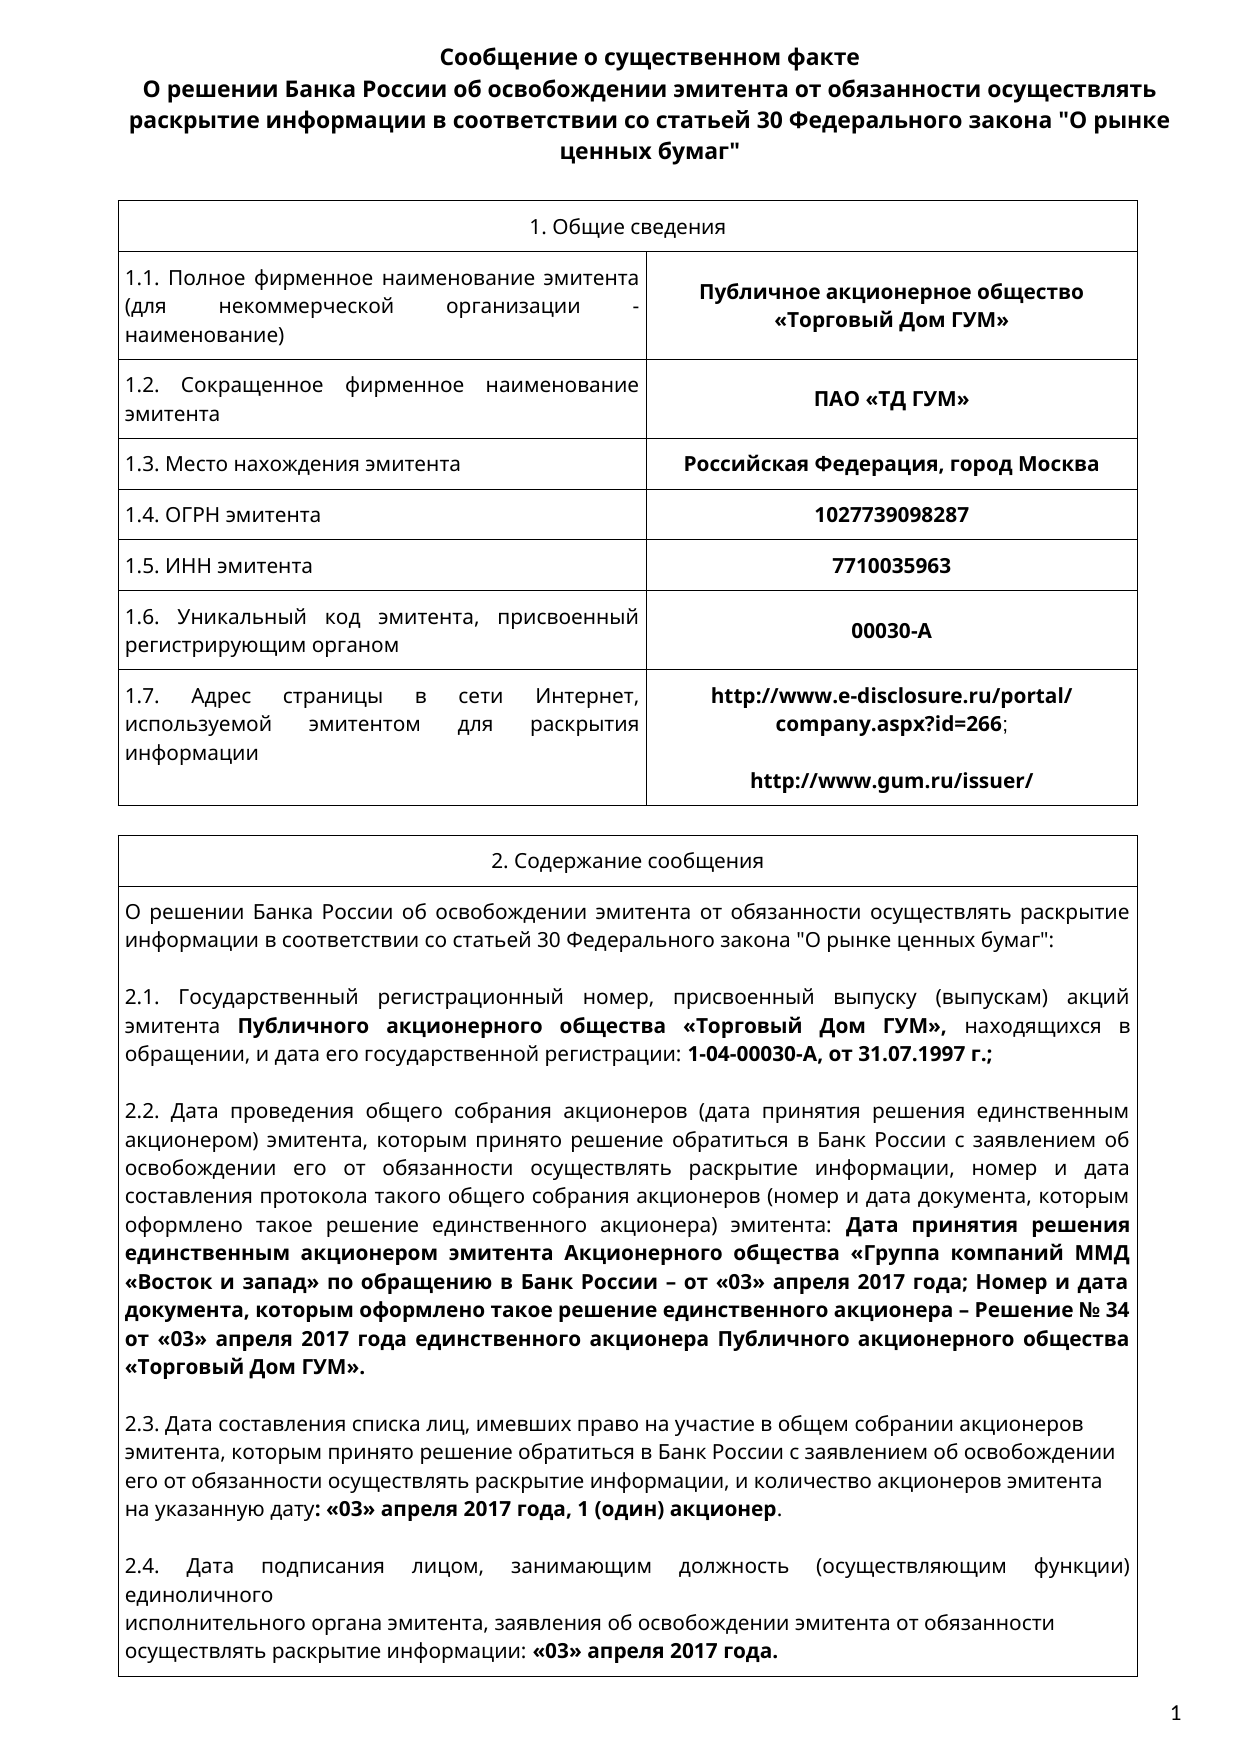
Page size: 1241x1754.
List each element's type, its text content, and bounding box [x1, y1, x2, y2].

text О решении Банка России об освобождении эмитента от обязанности осуществлять раскрытие информации в соответствии со статьей 30 Федерального закона "О рынке ценных бумаг" [118, 73, 1181, 166]
table_cell 1.2. Сокращенное фирменное наименование эмитента [119, 360, 646, 438]
table_cell 00030-A [647, 591, 1137, 669]
table_cell 1.6. Уникальный код эмитента, присвоенный регистрирующим органом [119, 591, 646, 669]
table_cell 1.3. Место нахождения эмитента [119, 439, 646, 489]
table_header 2. Содержание сообщения [119, 836, 1137, 886]
table_cell 1027739098287 [647, 490, 1137, 539]
table_cell 1.1. Полное фирменное наименование эмитента (для некоммерческой организации - наименование) [119, 252, 646, 359]
table_cell 1.5. ИНН эмитента [119, 540, 646, 590]
table_cell 7710035963 [647, 540, 1137, 590]
table_header 1. Общие сведения [119, 201, 1137, 251]
table_cell 1.7. Адрес страницы в сети Интернет, используемой эмитентом для раскрытия информации [119, 670, 646, 805]
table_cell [119, 887, 1137, 1676]
table_cell Российская Федерация, город Москва [647, 439, 1137, 489]
table_cell http://www.e-disclosure.ru/portal/company.aspx?id=266; http://www.gum.ru/issuer/ [647, 670, 1137, 805]
text Сообщение о существенном факте [118, 41, 1181, 73]
table_cell ПАО «ТД ГУМ» [647, 360, 1137, 438]
table_cell Публичное акционерное общество «Торговый Дом ГУМ» [647, 252, 1137, 359]
table_cell 1.4. ОГРН эмитента [119, 490, 646, 539]
